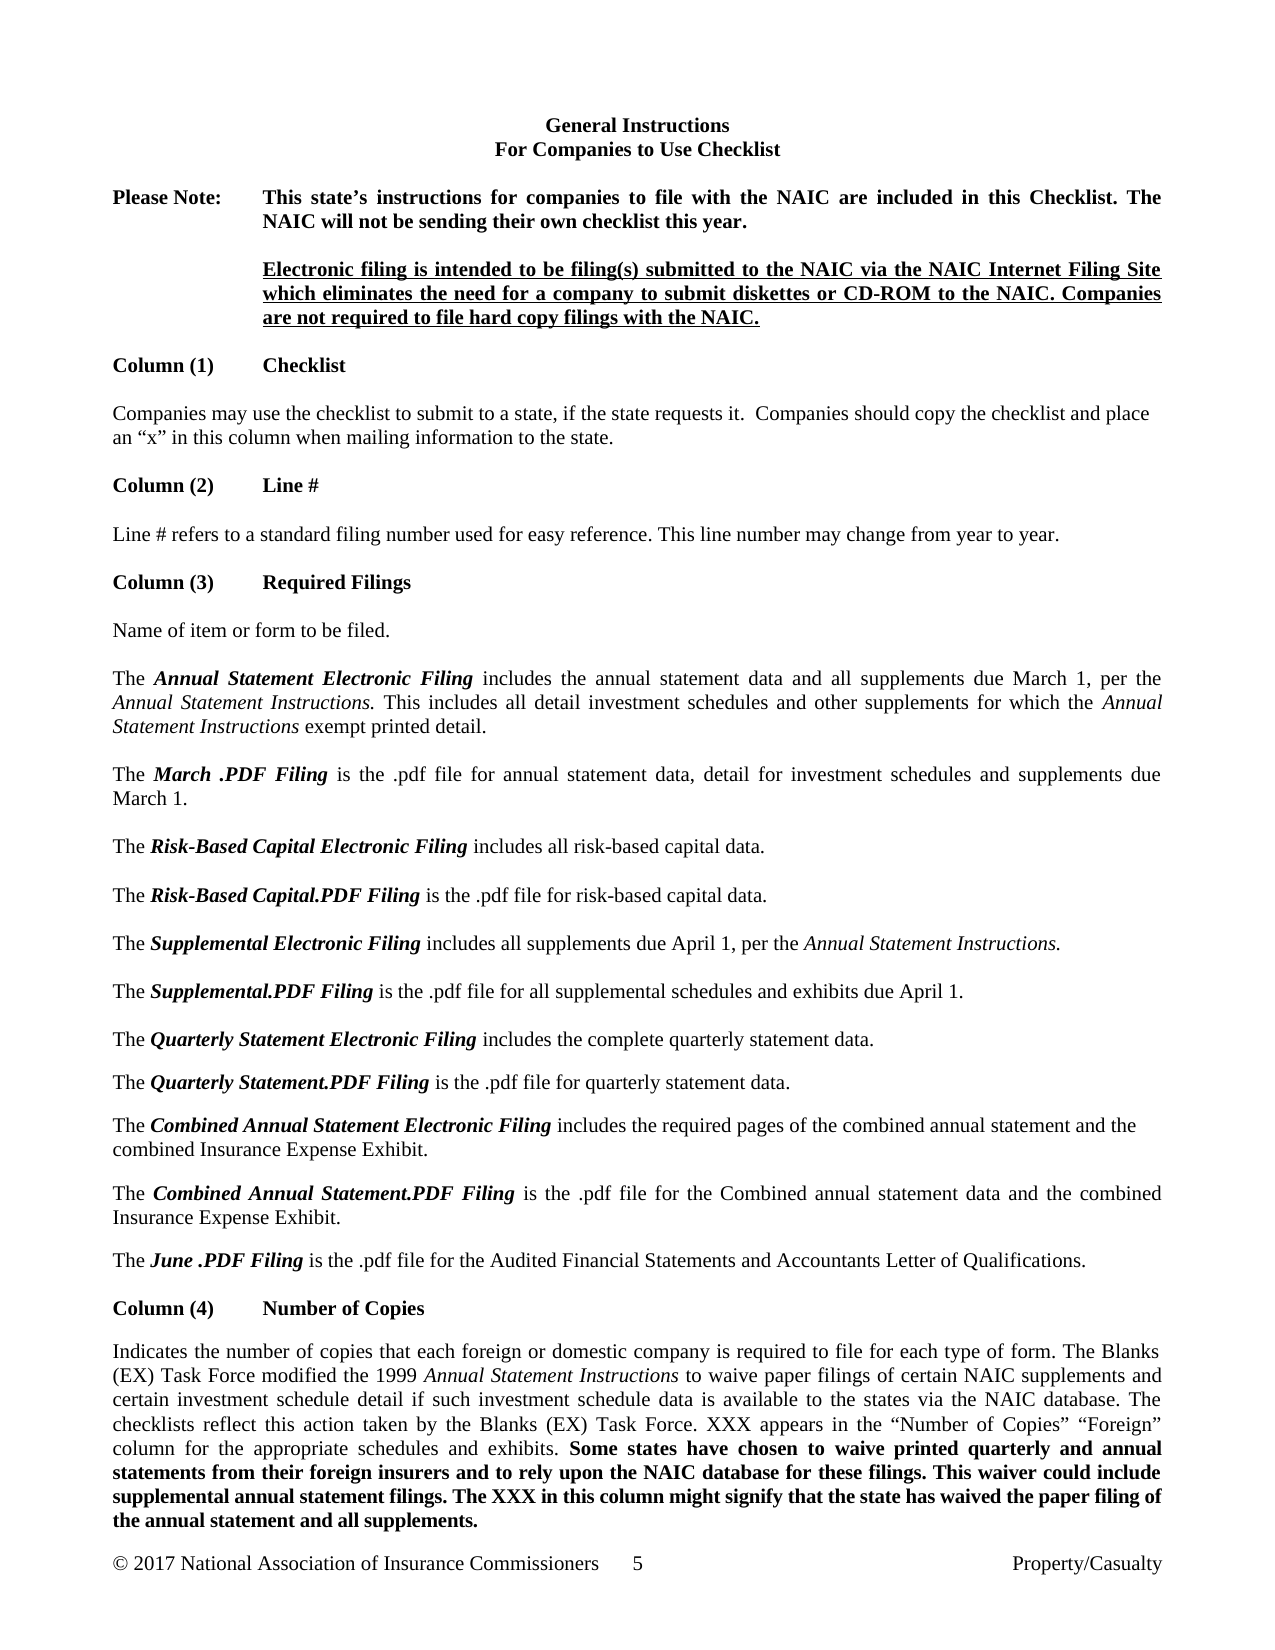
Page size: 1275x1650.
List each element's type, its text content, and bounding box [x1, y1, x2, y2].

text Electronic filing is intended to be filing(s) submitted to the NAIC via the NAIC Internet Filing Site which eliminates the need for a company to submit diskettes or CD-ROM to the NAIC. Companies are not required to file hard copy filings with the NAIC. [262, 279, 1162, 302]
text The Quarterly Statement.PDF Filing is the .pdf file for quarterly statement data. [112, 1070, 1162, 1094]
text Companies may use the checklist to submit to a state, if the state requests it. Companies should copy the checklist and place an “x” in this column when mailing information to the state. [112, 401, 1162, 449]
text The Risk-Based Capital Electronic Filing includes all risk-based capital data. [112, 834, 1162, 858]
text Please Note: This state’s instructions for companies to file with the NAIC are included in this Checklist. The NAIC will not be sending their own checklist this year. [112, 185, 1162, 233]
text Column (1) Checklist [112, 353, 1162, 377]
text Line # refers to a standard filing number used for easy reference. This line number may change from year to year. [112, 522, 1162, 546]
text The Combined Annual Statement Electronic Filing includes the required pages of the combined annual statement and the combined Insurance Expense Exhibit. [112, 1113, 1162, 1161]
text The March .PDF Filing is the .pdf file for annual statement data, detail for investment schedules and supplements due March 1. [112, 762, 1162, 810]
text The Risk-Based Capital.PDF Filing is the .pdf file for risk-based capital data. [112, 882, 1162, 907]
text The Annual Statement Electronic Filing includes the annual statement data and all supplements due March 1, per the Annual Statement Instructions. This includes all detail investment schedules and other supplements for which the Annual Statement Instructions exempt printed detail. [112, 666, 1162, 738]
text Electronic filing is intended to be filing(s) submitted to the NAIC via the NAIC Internet Filing Site which eliminates the need for a company to submit diskettes or CD-ROM to the NAIC. Companies are not required to file hard copy filings with the NAIC. [262, 257, 1162, 278]
text The Combined Annual Statement.PDF Filing is the .pdf file for the Combined annual statement data and the combined Insurance Expense Exhibit. [112, 1181, 1162, 1229]
text The Quarterly Statement Electronic Filing includes the complete quarterly statement data. [112, 1027, 1162, 1051]
text General Instructions [112, 112, 1162, 137]
text Indicates the number of copies that each foreign or domestic company is required to file for each type of form. The Blanks (EX) Task Force modified the 1999 Annual Statement Instructions to waive paper filings of certain NAIC supplements and certain investment schedule detail if such investment schedule data is available to the states via the NAIC database. The checklists reflect this action taken by the Blanks (EX) Task Force. XXX appears in the “Number of Copies” “Foreign” column for the appropriate schedules and exhibits. Some states have chosen to waive printed quarterly and annual statements from their foreign insurers and to rely upon the NAIC database for these filings. This waiver could include supplemental annual statement filings. The XXX in this column might signify that the state has waived the paper filing of the annual statement and all supplements. [112, 1339, 1162, 1532]
text Column (3) Required Filings [112, 570, 1162, 594]
text The June .PDF Filing is the .pdf file for the Audited Financial Statements and Accountants Letter of Qualifications. [112, 1248, 1162, 1272]
text For Companies to Use Checklist [112, 137, 1162, 161]
text The Supplemental.PDF Filing is the .pdf file for all supplemental schedules and exhibits due April 1. [112, 979, 1162, 1003]
text Column (4) Number of Copies [112, 1296, 1162, 1320]
text The Supplemental Electronic Filing includes all supplements due April 1, per the Annual Statement Instructions. [112, 931, 1162, 955]
text Name of item or form to be filed. [112, 618, 1162, 642]
text Column (2) Line # [112, 473, 1162, 497]
text Electronic filing is intended to be filing(s) submitted to the NAIC via the NAIC Internet Filing Site which eliminates the need for a company to submit diskettes or CD-ROM to the NAIC. Companies are not required to file hard copy filings with the NAIC. [262, 303, 1162, 329]
